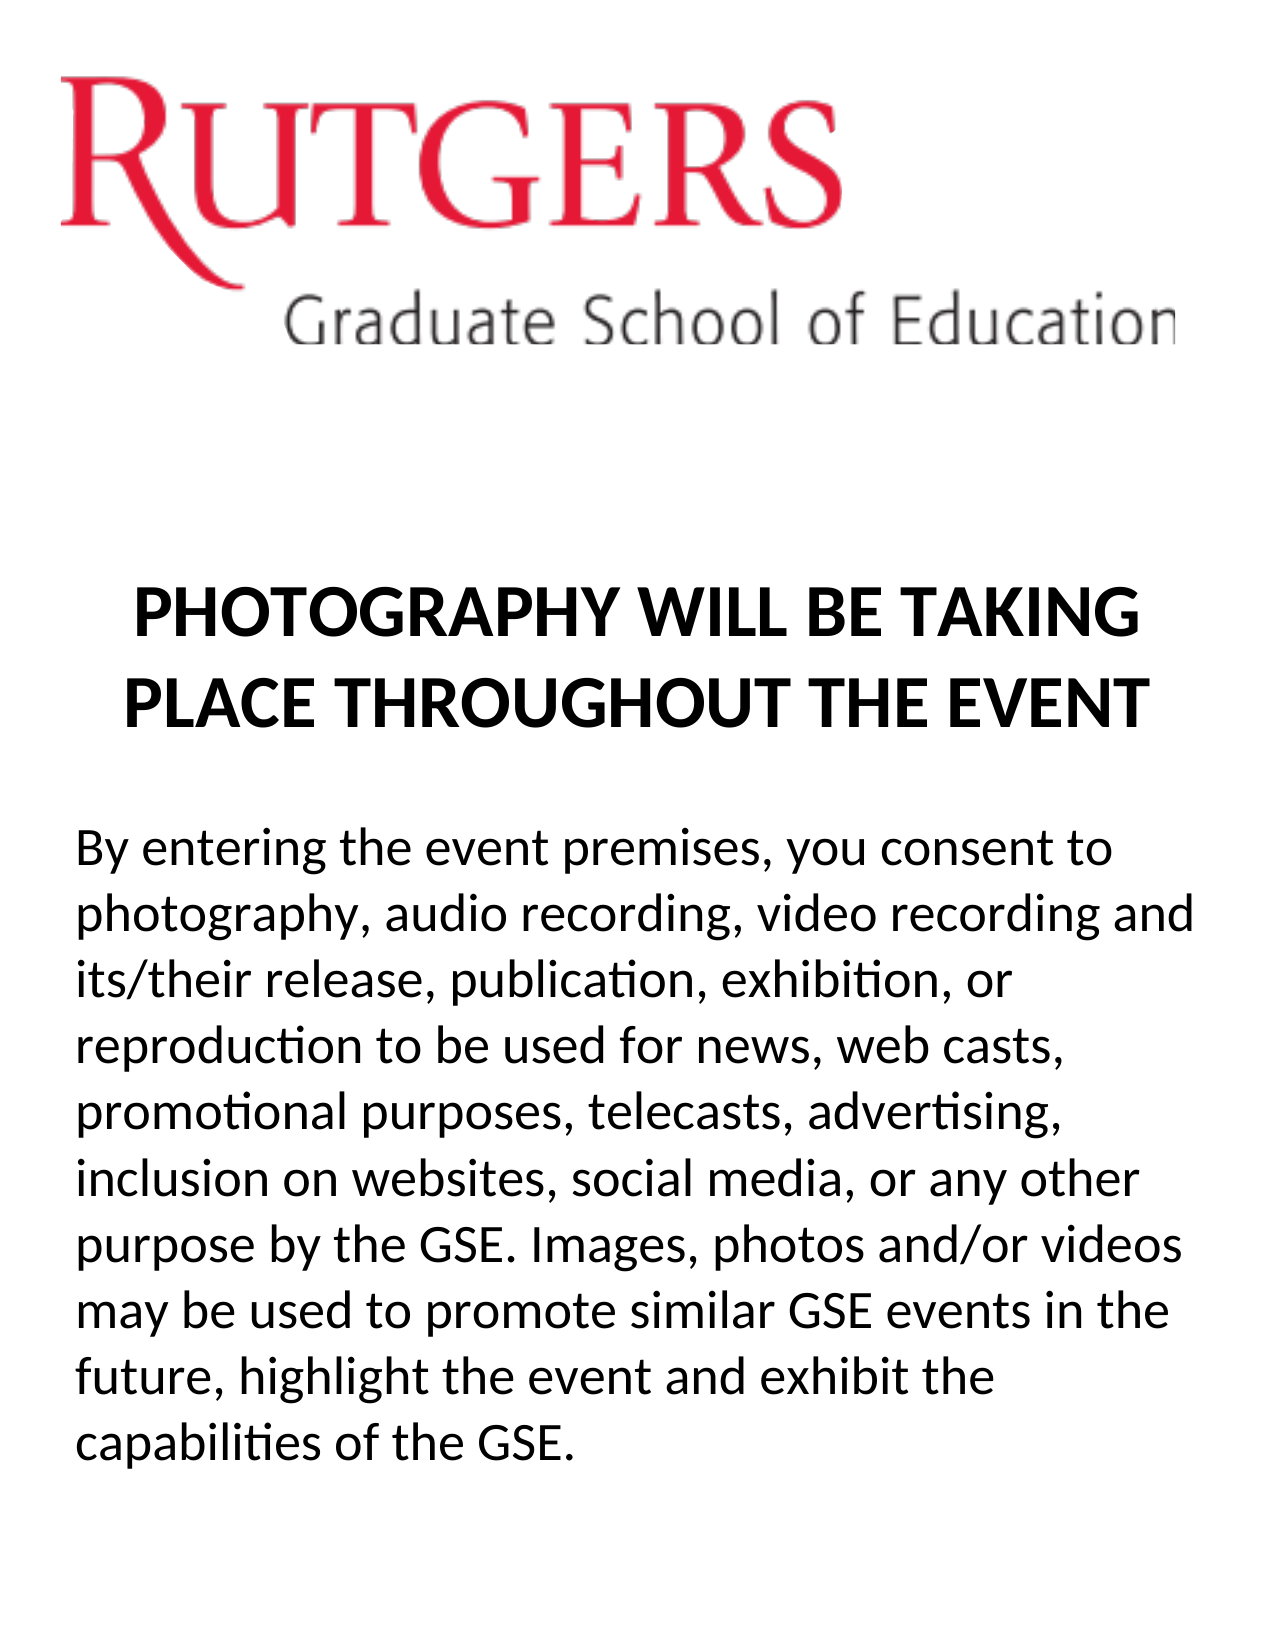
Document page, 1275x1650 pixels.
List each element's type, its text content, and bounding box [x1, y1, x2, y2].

text By entering the event premises, you consent to photography, audio recording, video recording and its/their release, publication, exhibition, or reproduction to be used for news, web casts, promotional purposes, telecasts, advertising, inclusion on websites, social media, or any other purpose by the GSE. Images, photos and/or videos may be used to promote similar GSE events in the future, highlight the event and exhibit the capabilities of the GSE. [75, 813, 1200, 1474]
text PHOTOGRAPHY WILL BE TAKING PLACE THROUGHOUT THE EVENT [75, 563, 1200, 746]
